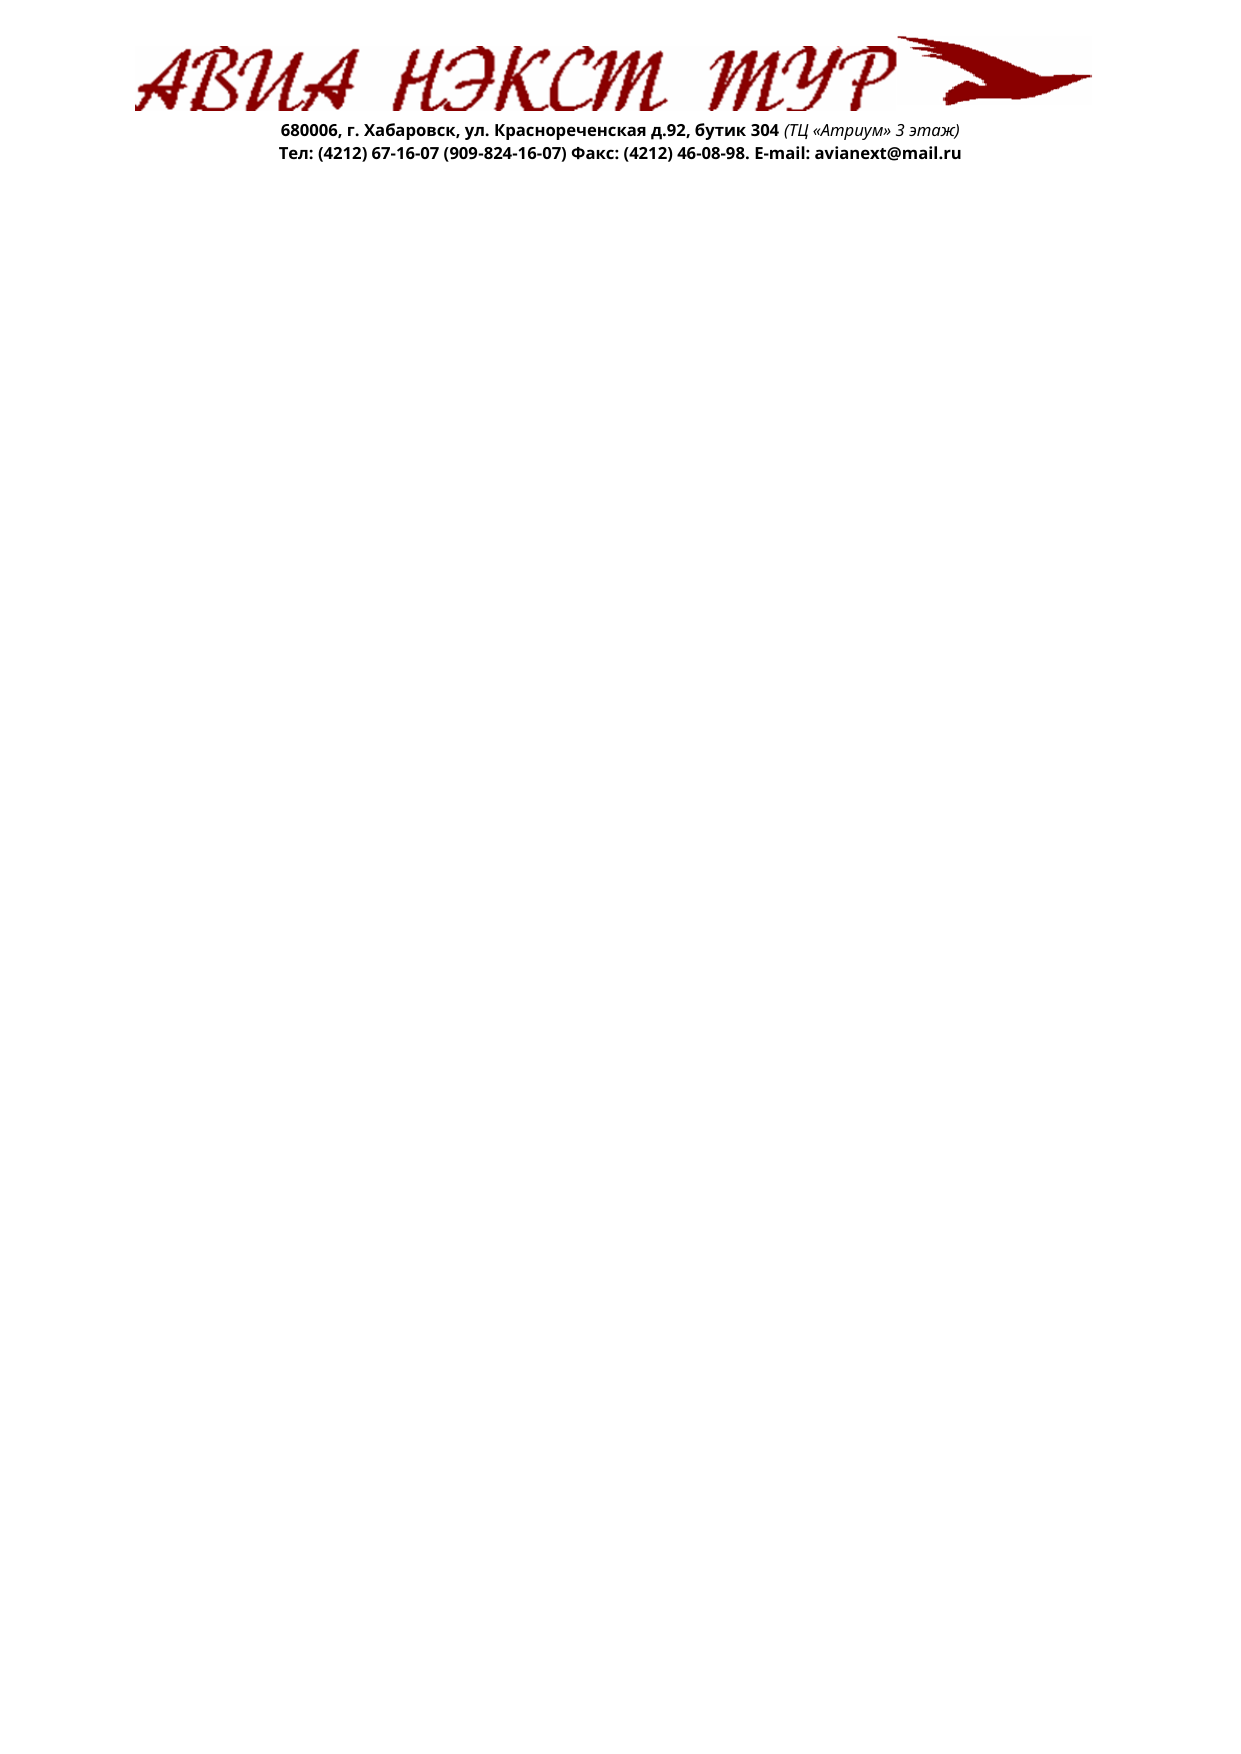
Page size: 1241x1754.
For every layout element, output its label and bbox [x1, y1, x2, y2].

picture [135, 29, 1106, 111]
